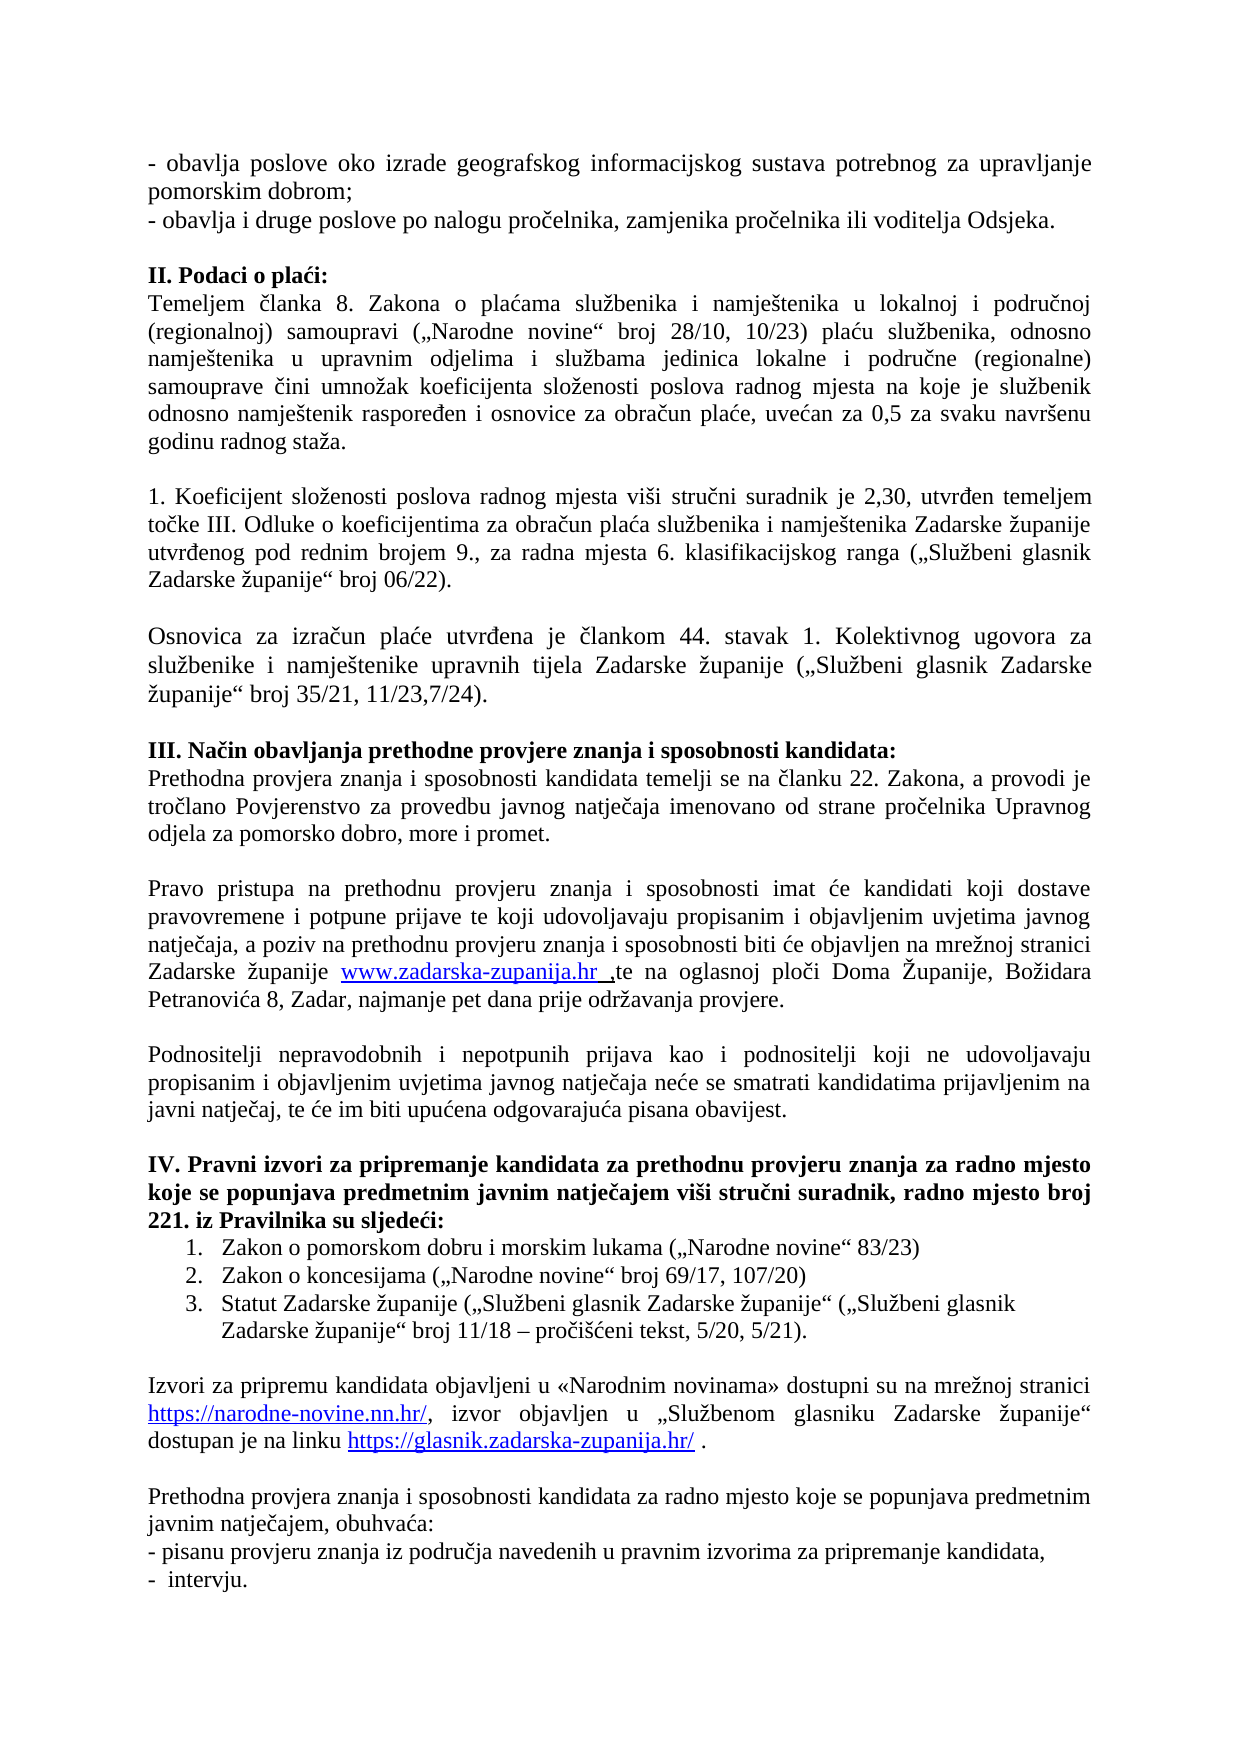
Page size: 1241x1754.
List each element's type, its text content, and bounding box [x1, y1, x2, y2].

text - obavlja i druge poslove po nalogu pročelnika, zamjenika pročelnika ili voditelja Odsjeka. [148, 205, 1093, 234]
text III. Način obavljanja prethodne provjere znanja i sposobnosti kandidata: [148, 736, 1093, 764]
list Zadarske županije“ broj 11/18 – pročišćeni tekst, 5/20, 5/21). [185, 1316, 1093, 1344]
text Prethodna provjera znanja i sposobnosti kandidata za radno mjesto koje se popunjava predmetnim javnim natječajem, obuhvaća: [148, 1482, 1093, 1537]
list 2. Zakon o koncesijama („Narodne novine“ broj 69/17, 107/20) [185, 1261, 1093, 1288]
text Izvori za pripremu kandidata objavljeni u «Narodnim novinama» dostupni su na mrežnoj stranici https://narodne-novine.nn.hr/, izvor objavljen u „Službenom glasniku Zadarske županije“ dostupan je na linku https://glasnik.zadarska-zupanija.hr/ . [148, 1371, 1093, 1454]
text - obavlja poslove oko izrade geografskog informacijskog sustava potrebnog za upravljanje pomorskim dobrom; [148, 148, 1093, 205]
text II. Podaci o plaći: [148, 261, 1093, 289]
text Temeljem članka 8. Zakona o plaćama službenika i namještenika u lokalnoj i područnoj (regionalnoj) samoupravi („Narodne novine“ broj 28/10, 10/23) plaću službenika, odnosno namještenika u upravnim odjelima i službama jedinica lokalne i područne (regionalne) samouprave čini umnožak koeficijenta složenosti poslova radnog mjesta na koje je službenik odnosno namještenik raspoređen i osnovice za obračun plaće, uvećan za 0,5 za svaku navršenu godinu radnog staža. [148, 289, 1093, 455]
text Podnositelji nepravodobnih i nepotpunih prijava kao i podnositelji koji ne udovoljavaju propisanim i objavljenim uvjetima javnog natječaja neće se smatrati kandidatima prijavljenim na javni natječaj, te će im biti upućena odgovarajuća pisana obavijest. [148, 1040, 1093, 1123]
list 3. Statut Zadarske županije („Službeni glasnik Zadarske županije“ („Službeni glasnik [185, 1288, 1093, 1316]
text - pisanu provjeru znanja iz područja navedenih u pravnim izvorima za pripremanje kandidata, [148, 1537, 1093, 1564]
list 1. Zakon o pomorskom dobru i morskim lukama („Narodne novine“ 83/23) [185, 1233, 1093, 1261]
text Pravo pristupa na prethodnu provjeru znanja i sposobnosti imat će kandidati koji dostave pravovremene i potpune prijave te koji udovoljavaju propisanim i objavljenim uvjetima javnog natječaja, a poziv na prethodnu provjeru znanja i sposobnosti biti će objavljen na mrežnoj stranici Zadarske županije www.zadarska-zupanija.hr ,te na oglasnoj ploči Doma Županije, Božidara Petranovića 8, Zadar, najmanje pet dana prije održavanja provjere. [148, 874, 1093, 1012]
text Prethodna provjera znanja i sposobnosti kandidata temelji se na članku 22. Zakona, a provodi je tročlano Povjerenstvo za provedbu javnog natječaja imenovano od strane pročelnika Upravnog odjela za pomorsko dobro, more i promet. [148, 764, 1093, 847]
text 1. Koeficijent složenosti poslova radnog mjesta viši stručni suradnik je 2,30, utvrđen temeljem točke III. Odluke o koeficijentima za obračun plaća službenika i namještenika Zadarske županije utvrđenog pod rednim brojem 9., za radna mjesta 6. klasifikacijskog ranga („Službeni glasnik Zadarske županije“ broj 06/22). [148, 482, 1093, 593]
text - intervju. [148, 1564, 1093, 1592]
text IV. Pravni izvori za pripremanje kandidata za prethodnu provjeru znanja za radno mjesto koje se popunjava predmetnim javnim natječajem viši stručni suradnik, radno mjesto broj 221. iz Pravilnika su sljedeći: [148, 1151, 1093, 1233]
text Osnovica za izračun plaće utvrđena je člankom 44. stavak 1. Kolektivnog ugovora za službenike i namještenike upravnih tijela Zadarske županije („Službeni glasnik Zadarske županije“ broj 35/21, 11/23,7/24). [148, 621, 1093, 708]
